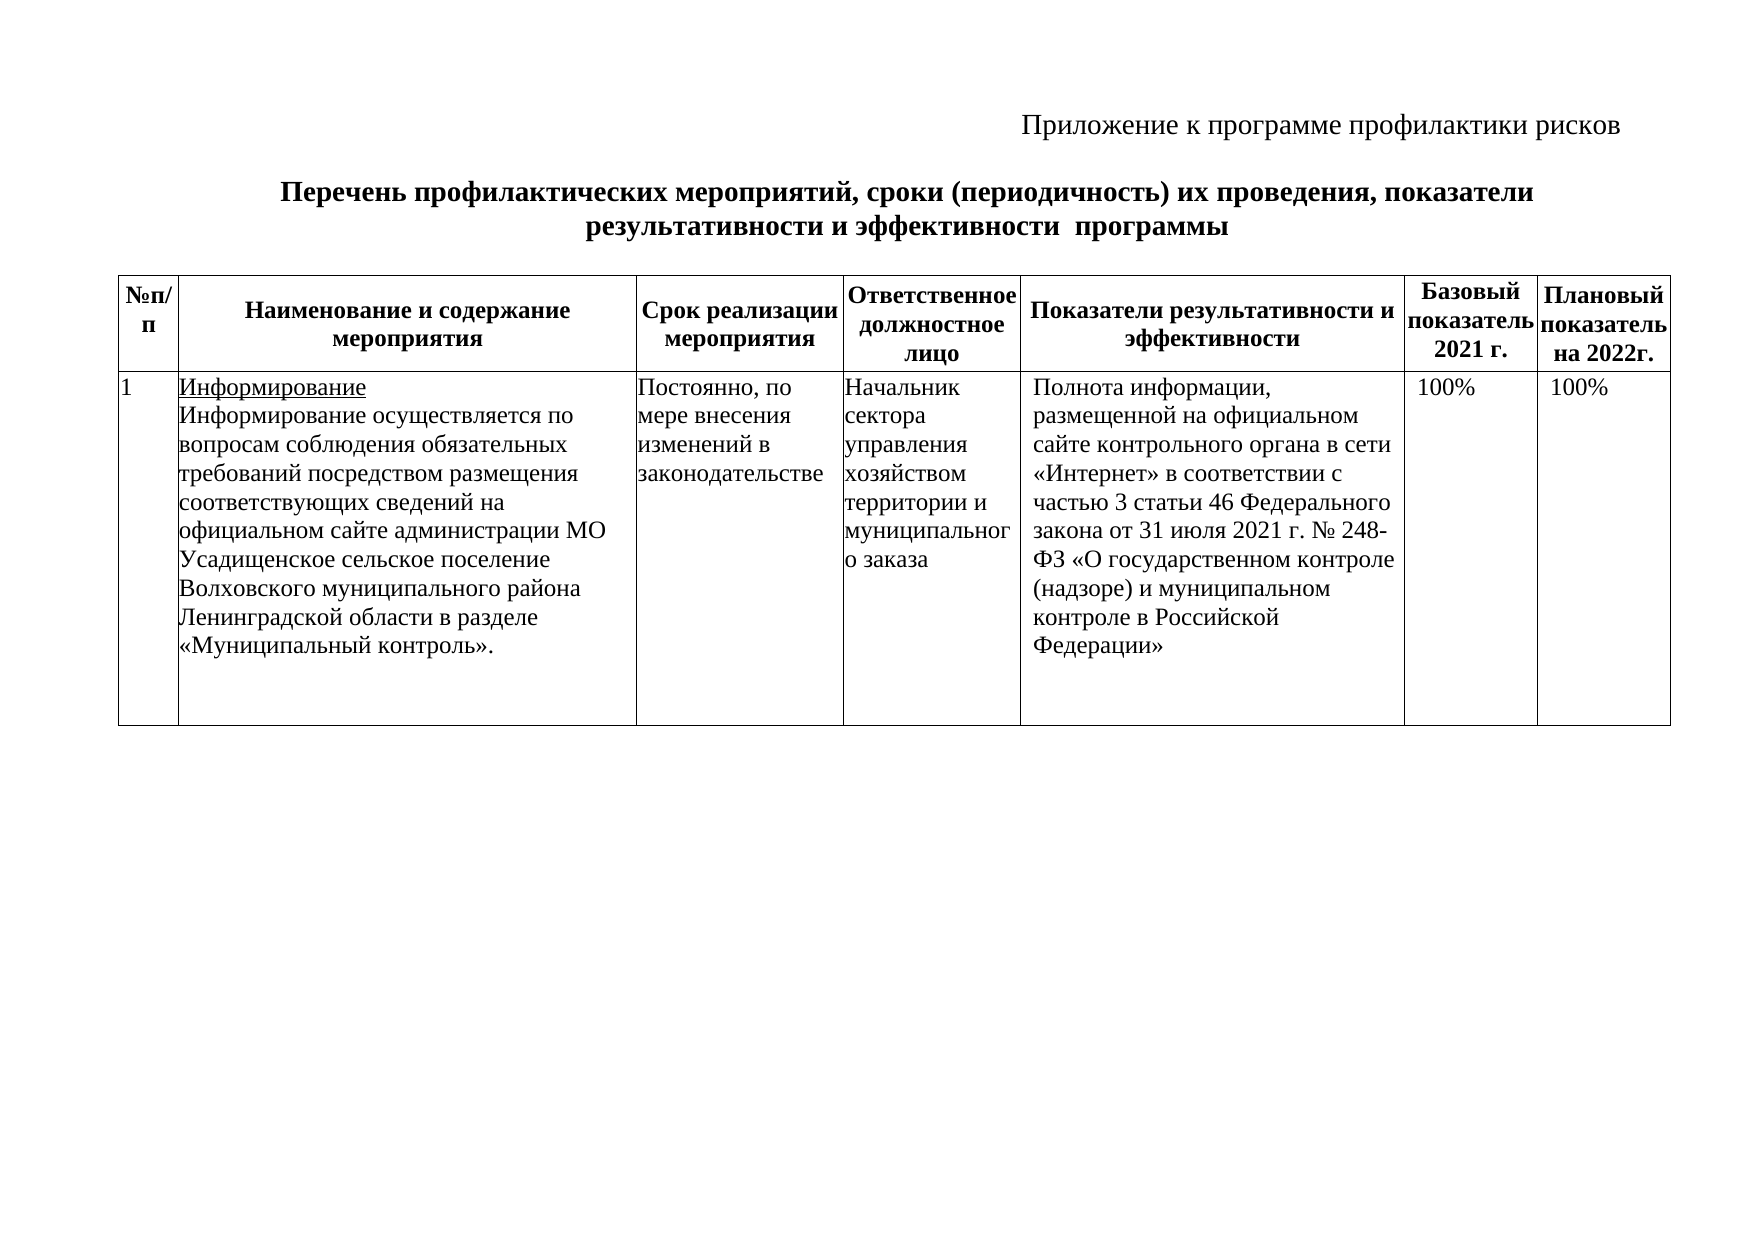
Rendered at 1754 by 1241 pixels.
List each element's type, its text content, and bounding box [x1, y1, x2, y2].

table_cell Полнота информации, размещенной на официальном сайте контрольного органа в сети «Интернет» в соответствии с частью 3 статьи 46 Федерального закона от 31 июля 2021 г. № 248-ФЗ «О государственном контроле (надзоре) и муниципальном контроле в Российской Федерации» [1021, 372, 1404, 725]
table_header Показатели результативности и эффективности [1021, 276, 1404, 371]
table_header Ответственное должностное лицо [844, 276, 1020, 371]
table_header Базовый показатель 2021 г. [1405, 276, 1537, 371]
table_cell 1 [119, 372, 178, 725]
table_header №п/п [119, 276, 178, 371]
table_header Наименование и содержание мероприятия [179, 276, 636, 371]
list Приложение к программе профилактики рисков [193, 107, 1621, 141]
table_header Срок реализации мероприятия [637, 276, 843, 371]
table_cell Начальник сектора управления хозяйством территории и муниципального заказа [844, 372, 1020, 725]
list Перечень профилактических мероприятий, сроки (периодичность) их проведения, показатели результативности и эффективности программы [193, 174, 1621, 242]
table_cell 100% [1405, 372, 1537, 725]
table_header Плановый показатель на 2022г. [1538, 276, 1670, 371]
table_cell Постоянно, по мере внесения изменений в законодательстве [637, 372, 843, 725]
table_cell Информирование Информирование осуществляется по вопросам соблюдения обязательных требований посредством размещения соответствующих сведений на официальном сайте администрации МО Усадищенское сельское поселение Волховского муниципального района Ленинградской области в разделе «Муниципальный контроль». [179, 372, 636, 725]
table_cell 100% [1538, 372, 1670, 725]
